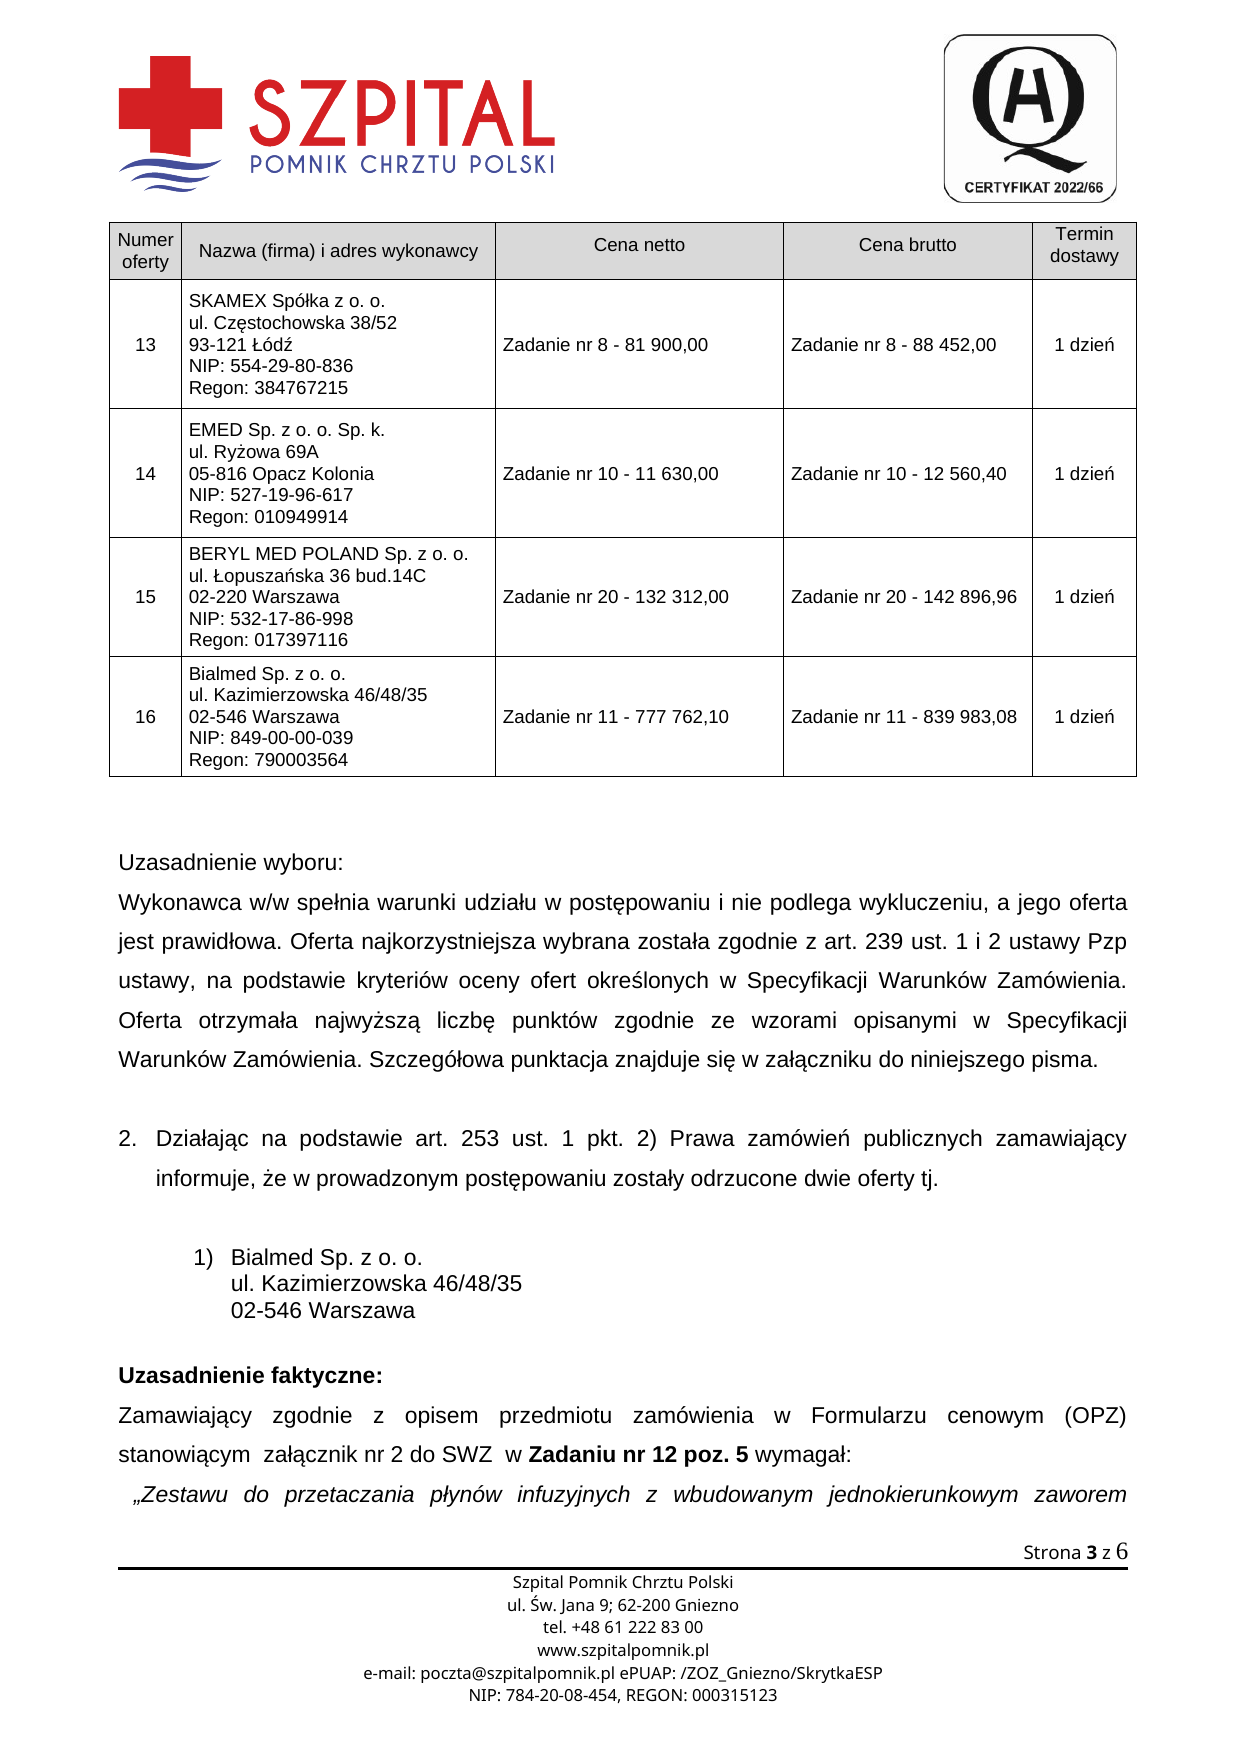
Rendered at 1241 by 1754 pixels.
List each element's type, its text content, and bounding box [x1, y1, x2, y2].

table_cell Zadanie nr 20 - 142 896,96 [784, 538, 1032, 656]
picture [943, 34, 1117, 203]
table_cell Zadanie nr 8 - 88 452,00 [784, 280, 1032, 408]
table_cell 1 dzień [1033, 538, 1136, 656]
list Działając na podstawie art. 253 ust. 1 pkt. 2) Prawa zamówień publicznych zamawiający informuje, że w prowadzonym postępowaniu zostały odrzucone dwie oferty tj. [118, 1125, 1128, 1191]
table_header Nazwa (firma) i adres wykonawcy [182, 223, 495, 279]
text Uzasadnienie wyboru: [118, 849, 1128, 875]
table_cell Zadanie nr 11 - 777 762,10 [496, 657, 783, 776]
text Wykonawca w/w spełnia warunki udziału w postępowaniu i nie podlega wykluczeniu, a jego oferta jest prawidłowa. Oferta najkorzystniejsza wybrana została zgodnie z art. 239 ust. 1 i 2 ustawy Pzp ustawy, na podstawie kryteriów oceny ofert określonych w Specyfikacji Warunków Zamówienia. Oferta otrzymała najwyższą liczbę punktów zgodnie ze wzorami opisanymi w Specyfikacji Warunków Zamówienia. Szczegółowa punktacja znajduje się w załączniku do niniejszego pisma. [118, 888, 1128, 1073]
table_cell Zadanie nr 20 - 132 312,00 [496, 538, 783, 656]
table_cell EMED Sp. z o. o. Sp. k. ul. Ryżowa 69A 05-816 Opacz Kolonia NIP: 527-19-96-617 Regon: 010949914 [182, 409, 495, 537]
table_cell Zadanie nr 10 - 11 630,00 [496, 409, 783, 537]
table_header Cena netto [496, 223, 783, 279]
table_cell 15 [110, 538, 181, 656]
picture [118, 56, 555, 192]
table_header Cena brutto [784, 223, 1032, 279]
table_cell 16 [110, 657, 181, 776]
table_cell Zadanie nr 8 - 81 900,00 [496, 280, 783, 408]
table_cell Zadanie nr 11 - 839 983,08 [784, 657, 1032, 776]
table_cell 13 [110, 280, 181, 408]
table_cell Zadanie nr 10 - 12 560,40 [784, 409, 1032, 537]
list 02-546 Warszawa [231, 1297, 1128, 1323]
text Zamawiający zgodnie z opisem przedmiotu zamówienia w Formularzu cenowym (OPZ) stanowiącym załącznik nr 2 do SWZ w Zadaniu nr 12 poz. 5 wymagał: [118, 1402, 1128, 1468]
table_cell 1 dzień [1033, 409, 1136, 537]
table_header Numer oferty [110, 223, 181, 279]
table_cell 1 dzień [1033, 280, 1136, 408]
table_cell BERYL MED POLAND Sp. z o. o. ul. Łopuszańska 36 bud.14C 02-220 Warszawa NIP: 532-17-86-998 Regon: 017397116 [182, 538, 495, 656]
table_header Termin dostawy [1033, 223, 1136, 279]
table_cell 14 [110, 409, 181, 537]
list Bialmed Sp. z o. o. [193, 1244, 1128, 1270]
table_cell Bialmed Sp. z o. o. ul. Kazimierzowska 46/48/35 02-546 Warszawa NIP: 849-00-00-039 Regon: 790003564 [182, 657, 495, 776]
text Uzasadnienie faktyczne: [118, 1362, 1128, 1389]
table_cell SKAMEX Spółka z o. o. ul. Częstochowska 38/52 93-121 Łódź NIP: 554-29-80-836 Regon: 384767215 [182, 280, 495, 408]
list ul. Kazimierzowska 46/48/35 [231, 1270, 1128, 1297]
table_cell 1 dzień [1033, 657, 1136, 776]
